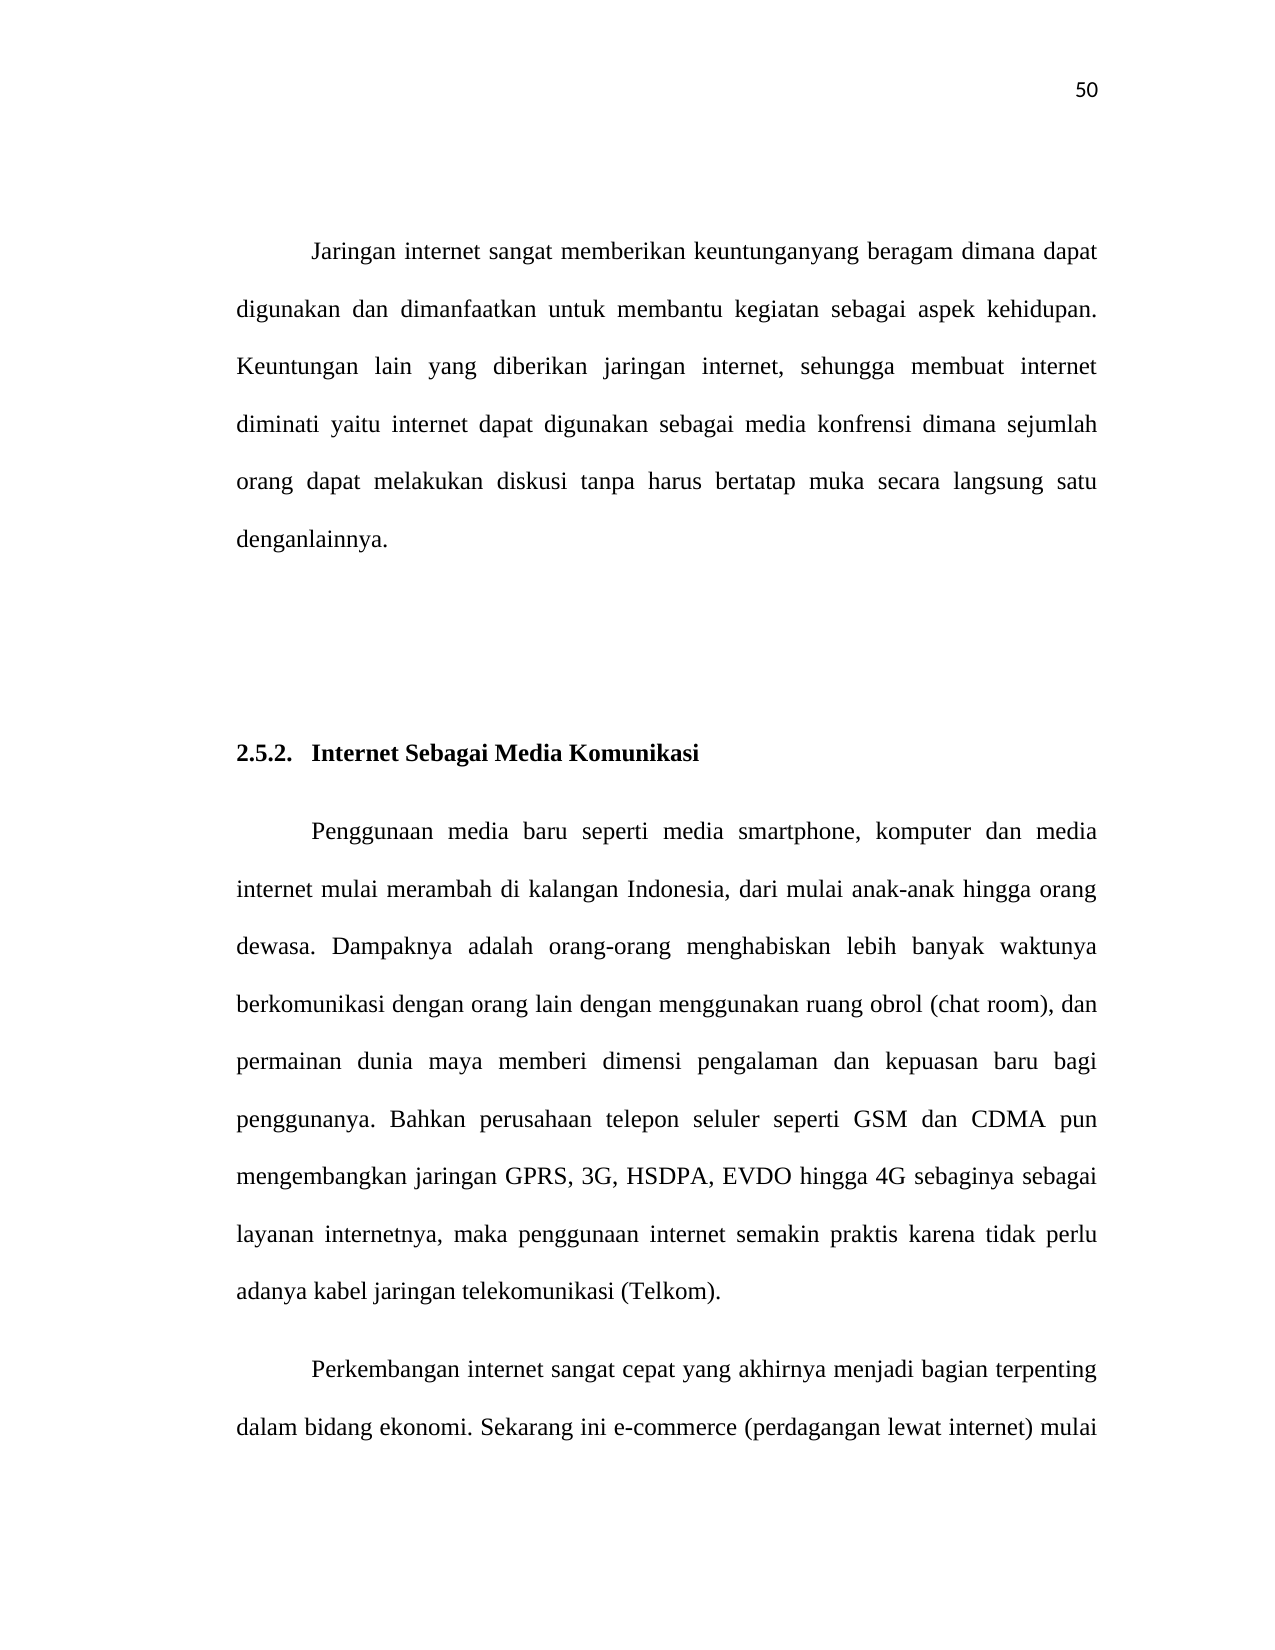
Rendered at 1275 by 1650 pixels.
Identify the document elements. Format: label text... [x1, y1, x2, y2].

text Penggunaan media baru seperti media smartphone, komputer dan media internet mulai merambah di kalangan Indonesia, dari mulai anak-anak hingga orang dewasa. Dampaknya adalah orang-orang menghabiskan lebih banyak waktunya berkomunikasi dengan orang lain dengan menggunakan ruang obrol (chat room), dan permainan dunia maya memberi dimensi pengalaman dan kepuasan baru bagi penggunanya. Bahkan perusahaan telepon seluler seperti GSM dan CDMA pun mengembangkan jaringan GPRS, 3G, HSDPA, EVDO hingga 4G sebaginya sebagai layanan internetnya, maka penggunaan internet semakin praktis karena tidak perlu adanya kabel jaringan telekomunikasi (Telkom). [236, 816, 1098, 1305]
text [236, 1354, 1098, 1441]
text Jaringan internet sangat memberikan keuntunganyang beragam dimana dapat digunakan dan dimanfaatkan untuk membantu kegiatan sebagai aspek kehidupan. Keuntungan lain yang diberikan jaringan internet, sehungga membuat internet diminati yaitu internet dapat digunakan sebagai media konfrensi dimana sejumlah orang dapat melakukan diskusi tanpa harus bertatap muka secara langsung satu denganlainnya. [236, 236, 1098, 552]
text 2.5.2. Internet Sebagai Media Komunikasi [236, 738, 1098, 767]
